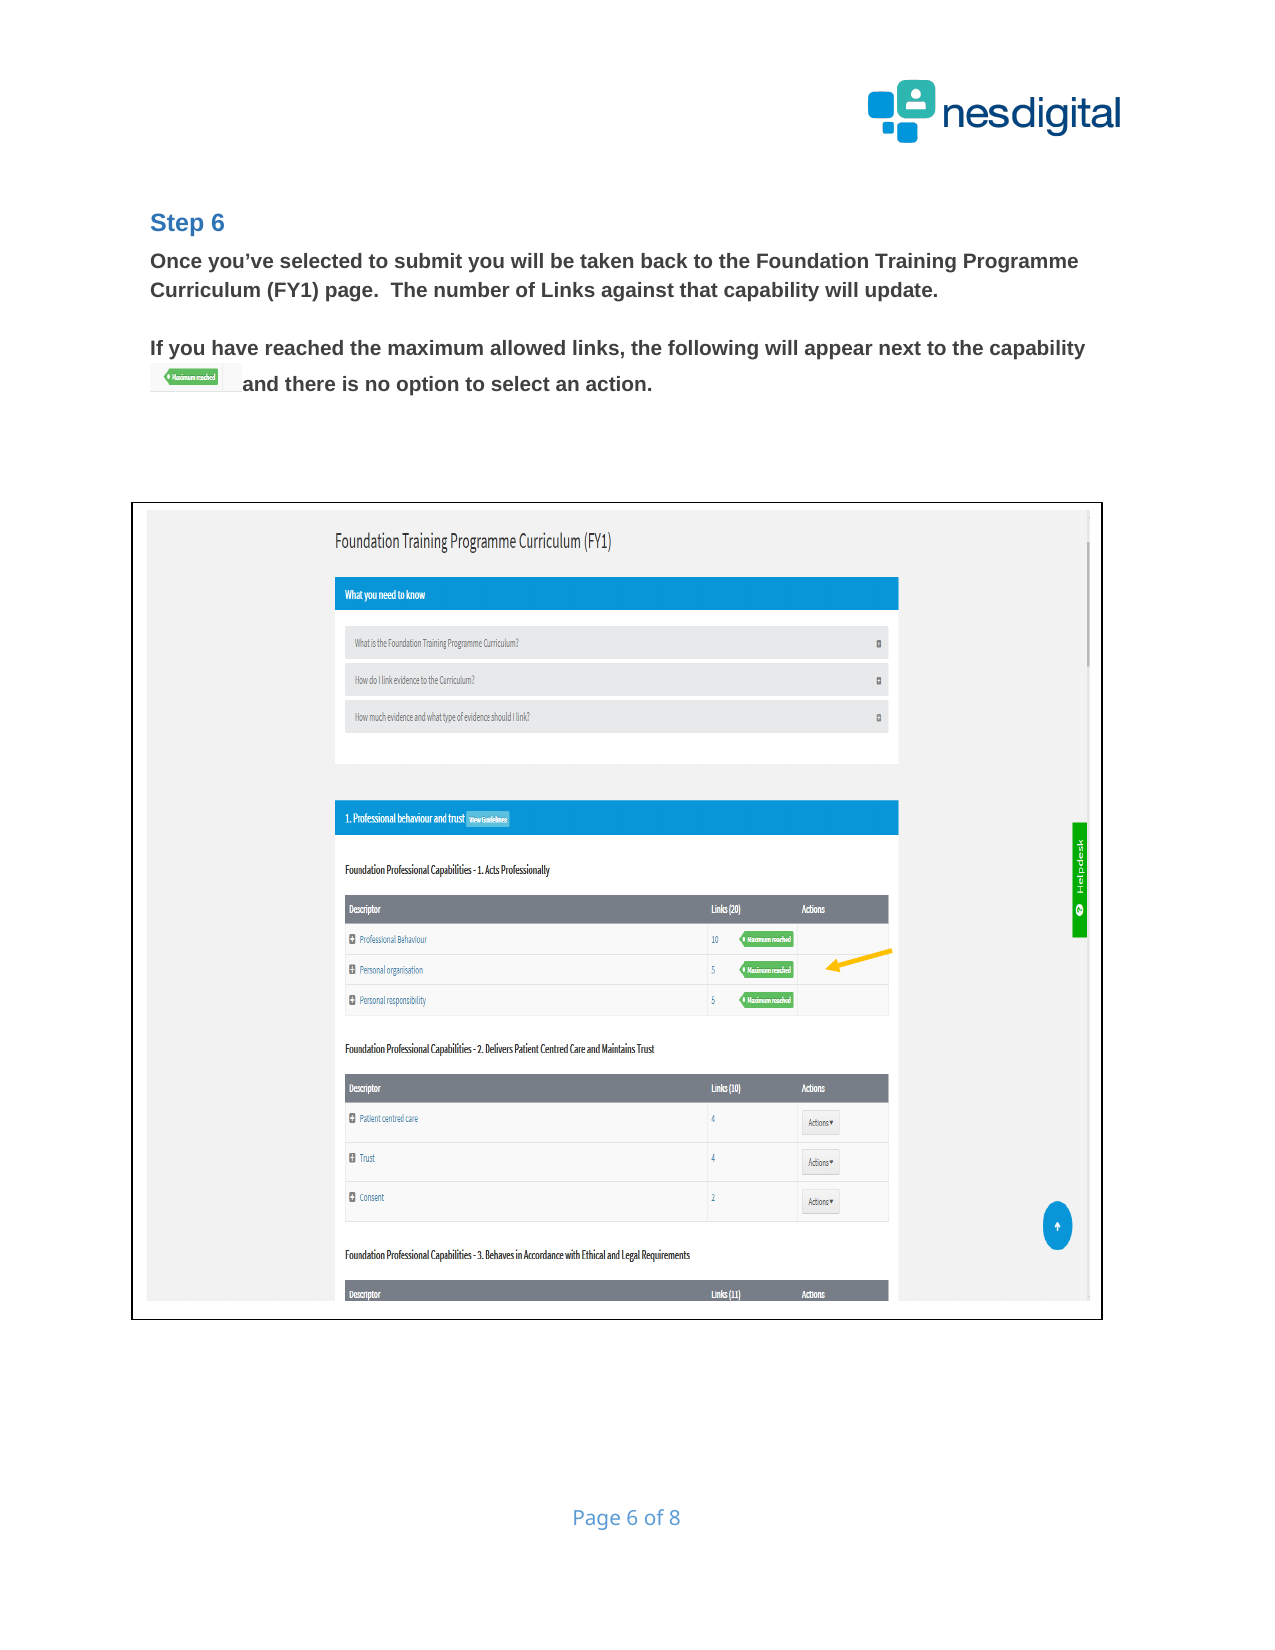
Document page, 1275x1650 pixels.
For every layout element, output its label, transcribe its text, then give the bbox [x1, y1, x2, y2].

text If you have reached the maximum allowed links, the following will appear next to the capability and there is no option to select an action. [150, 336, 1125, 395]
picture [862, 75, 1125, 149]
picture [150, 363, 243, 392]
picture [146, 510, 1090, 1301]
subtitle Step 6 [150, 208, 1125, 237]
text Once you’ve selected to submit you will be taken back to the Foundation Training Programme Curriculum (FY1) page. The number of Links against that capability will update. [150, 249, 1125, 302]
